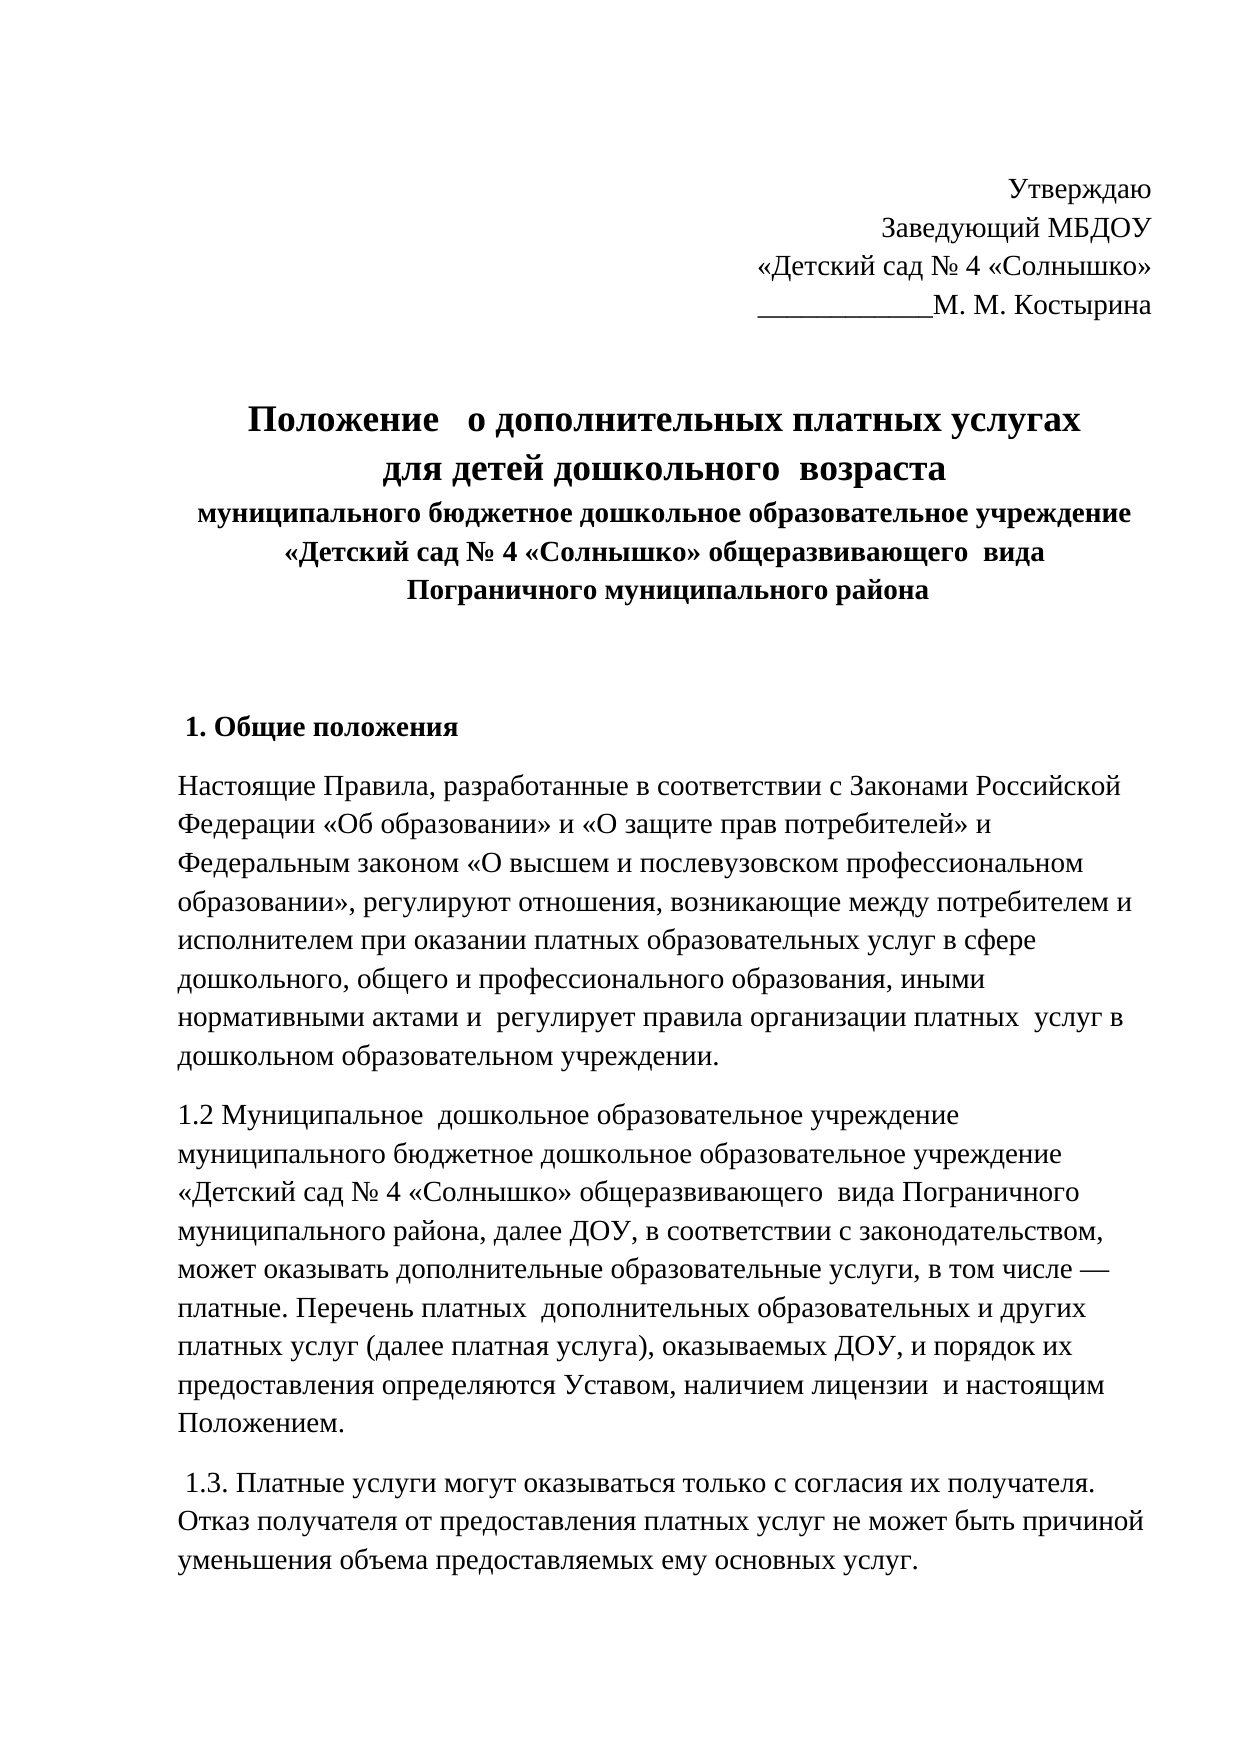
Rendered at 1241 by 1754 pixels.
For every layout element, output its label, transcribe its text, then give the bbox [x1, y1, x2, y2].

text Положение о дополнительных платных услугах [177, 396, 1152, 439]
text Утверждаю [177, 171, 1152, 205]
text 1.2 Муниципальное дошкольное образовательное учреждение муниципального бюджетное дошкольное образовательное учреждение «Детский сад № 4 «Солнышко» общеразвивающего вида Пограничного муниципального района, далее ДОУ, в соответствии с законодательством, может оказывать дополнительные образовательные услуги, в том числе — платные. Перечень платных дополнительных образовательных и других платных услуг (далее платная услуга), оказываемых ДОУ, и порядок их предоставления определяются Уставом, наличием лицензии и настоящим Положением. [177, 1097, 1152, 1439]
text Заведующий МБДОУ [177, 210, 1152, 243]
text 1.3. Платные услуги могут оказываться только с согласия их получателя. Отказ получателя от предоставления платных услуг не может быть причиной уменьшения объема предоставляемых ему основных услуг. [177, 1465, 1152, 1576]
text для детей дошкольного возраста [177, 446, 1152, 489]
text муниципального бюджетное дошкольное образовательное учреждение «Детский сад № 4 «Солнышко» общеразвивающего вида [177, 495, 1152, 567]
text Настоящие Правила, разработанные в соответствии с Законами Российской Федерации «Об образовании» и «О защите прав потребителей» и Федеральным законом «О высшем и послевузовском профессиональном образовании», регулируют отношения, возникающие между потребителем и исполнителем при оказании платных образовательных услуг в сфере дошкольного, общего и профессионального образования, иными нормативными актами и регулирует правила организации платных услуг в дошкольном образовательном учреждении. [177, 768, 1152, 1071]
text Пограничного муниципального района [177, 572, 1152, 606]
text «Детский сад № 4 «Солнышко» [177, 248, 1152, 282]
text ____________М. М. Костырина [177, 287, 1152, 320]
text 1. Общие положения [177, 709, 1152, 742]
